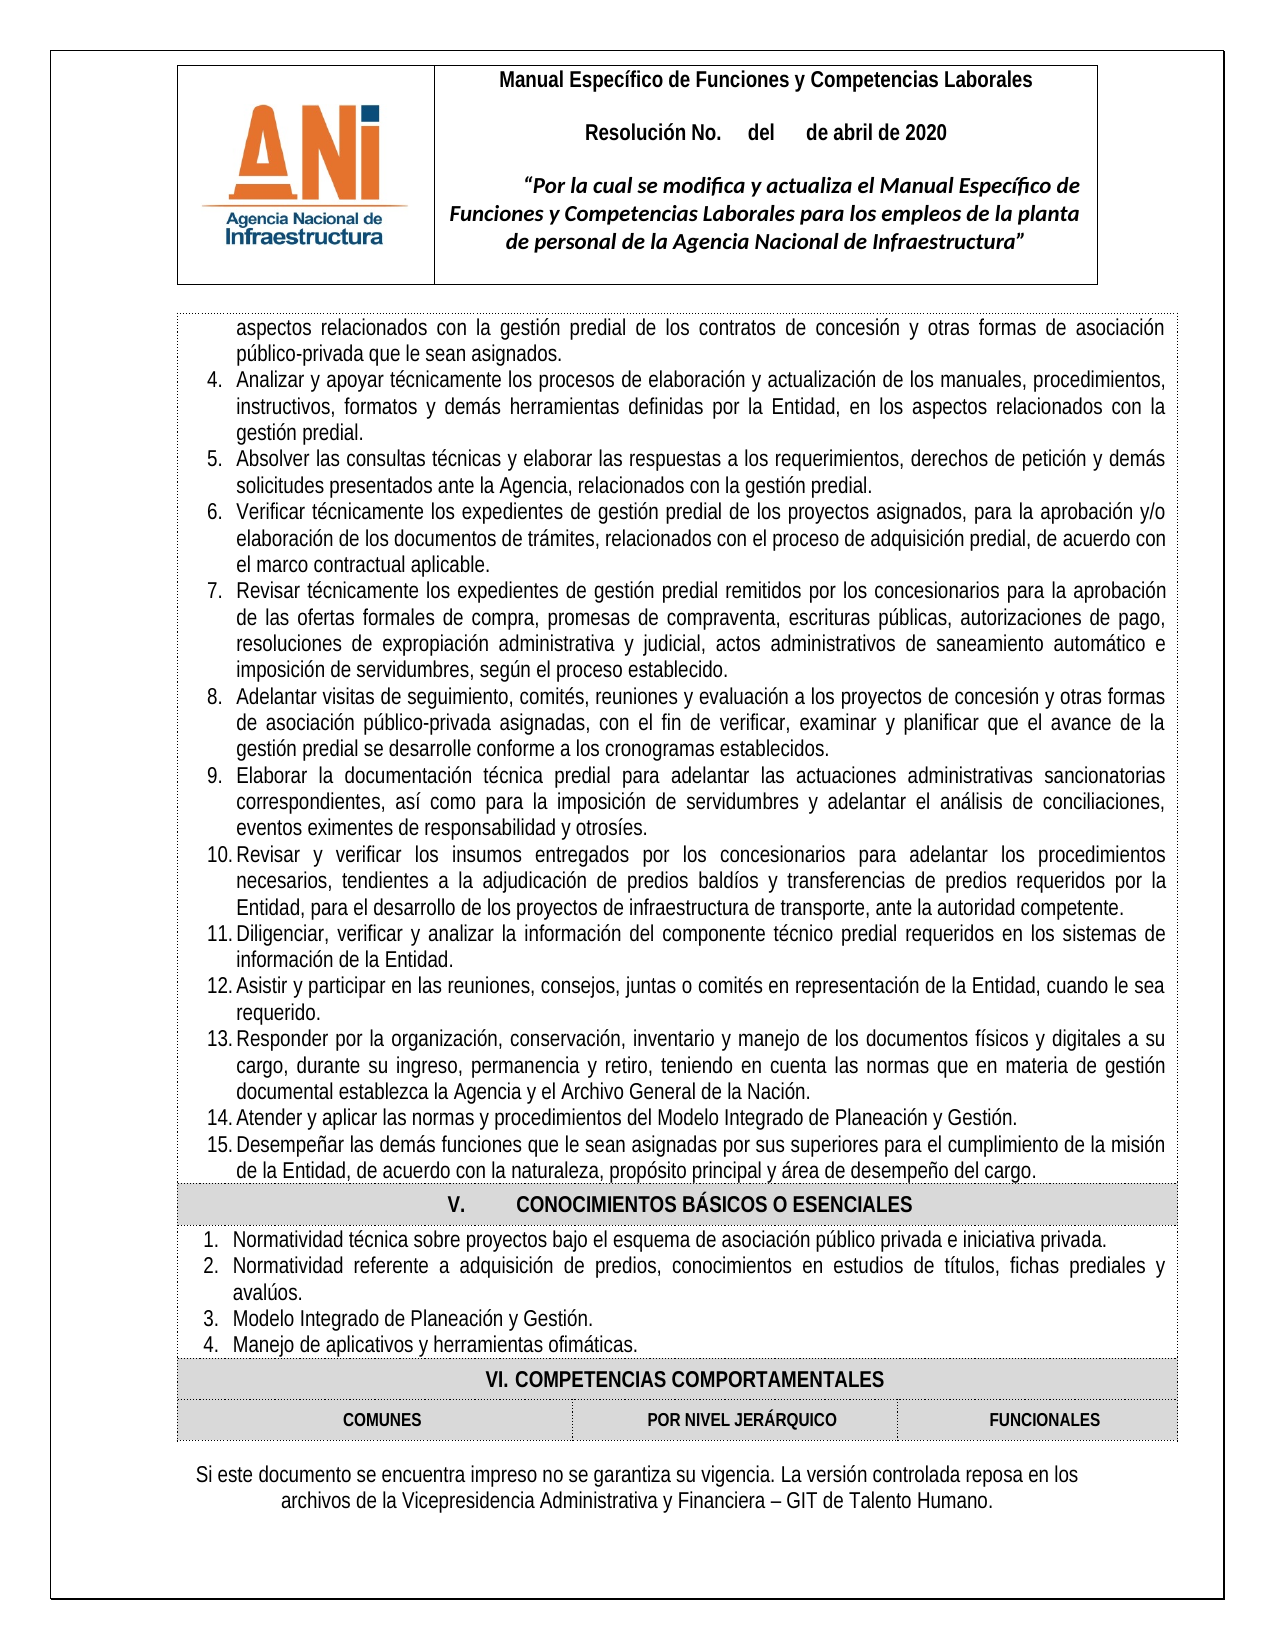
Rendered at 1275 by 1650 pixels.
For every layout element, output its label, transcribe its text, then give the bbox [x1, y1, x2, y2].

table_cell COMUNES [177, 1399, 572, 1440]
table_cell Normatividad técnica sobre proyectos bajo el esquema de asociación público privada e iniciativa privada. Normatividad referente a adquisición de predios, conocimientos en estudios de títulos, fichas prediales y avalúos. Modelo Integrado de Planeación y Gestión. Manejo de aplicativos y herramientas ofimáticas. [177, 1225, 1178, 1357]
table_cell VI. COMPETENCIAS COMPORTAMENTALES [177, 1358, 1178, 1399]
table_cell V. CONOCIMIENTOS BÁSICOS O ESENCIALES [177, 1183, 1178, 1225]
picture [200, 104, 412, 246]
table_cell POR NIVEL JERÁRQUICO [572, 1399, 897, 1440]
table_cell FUNCIONALES [897, 1399, 1178, 1440]
